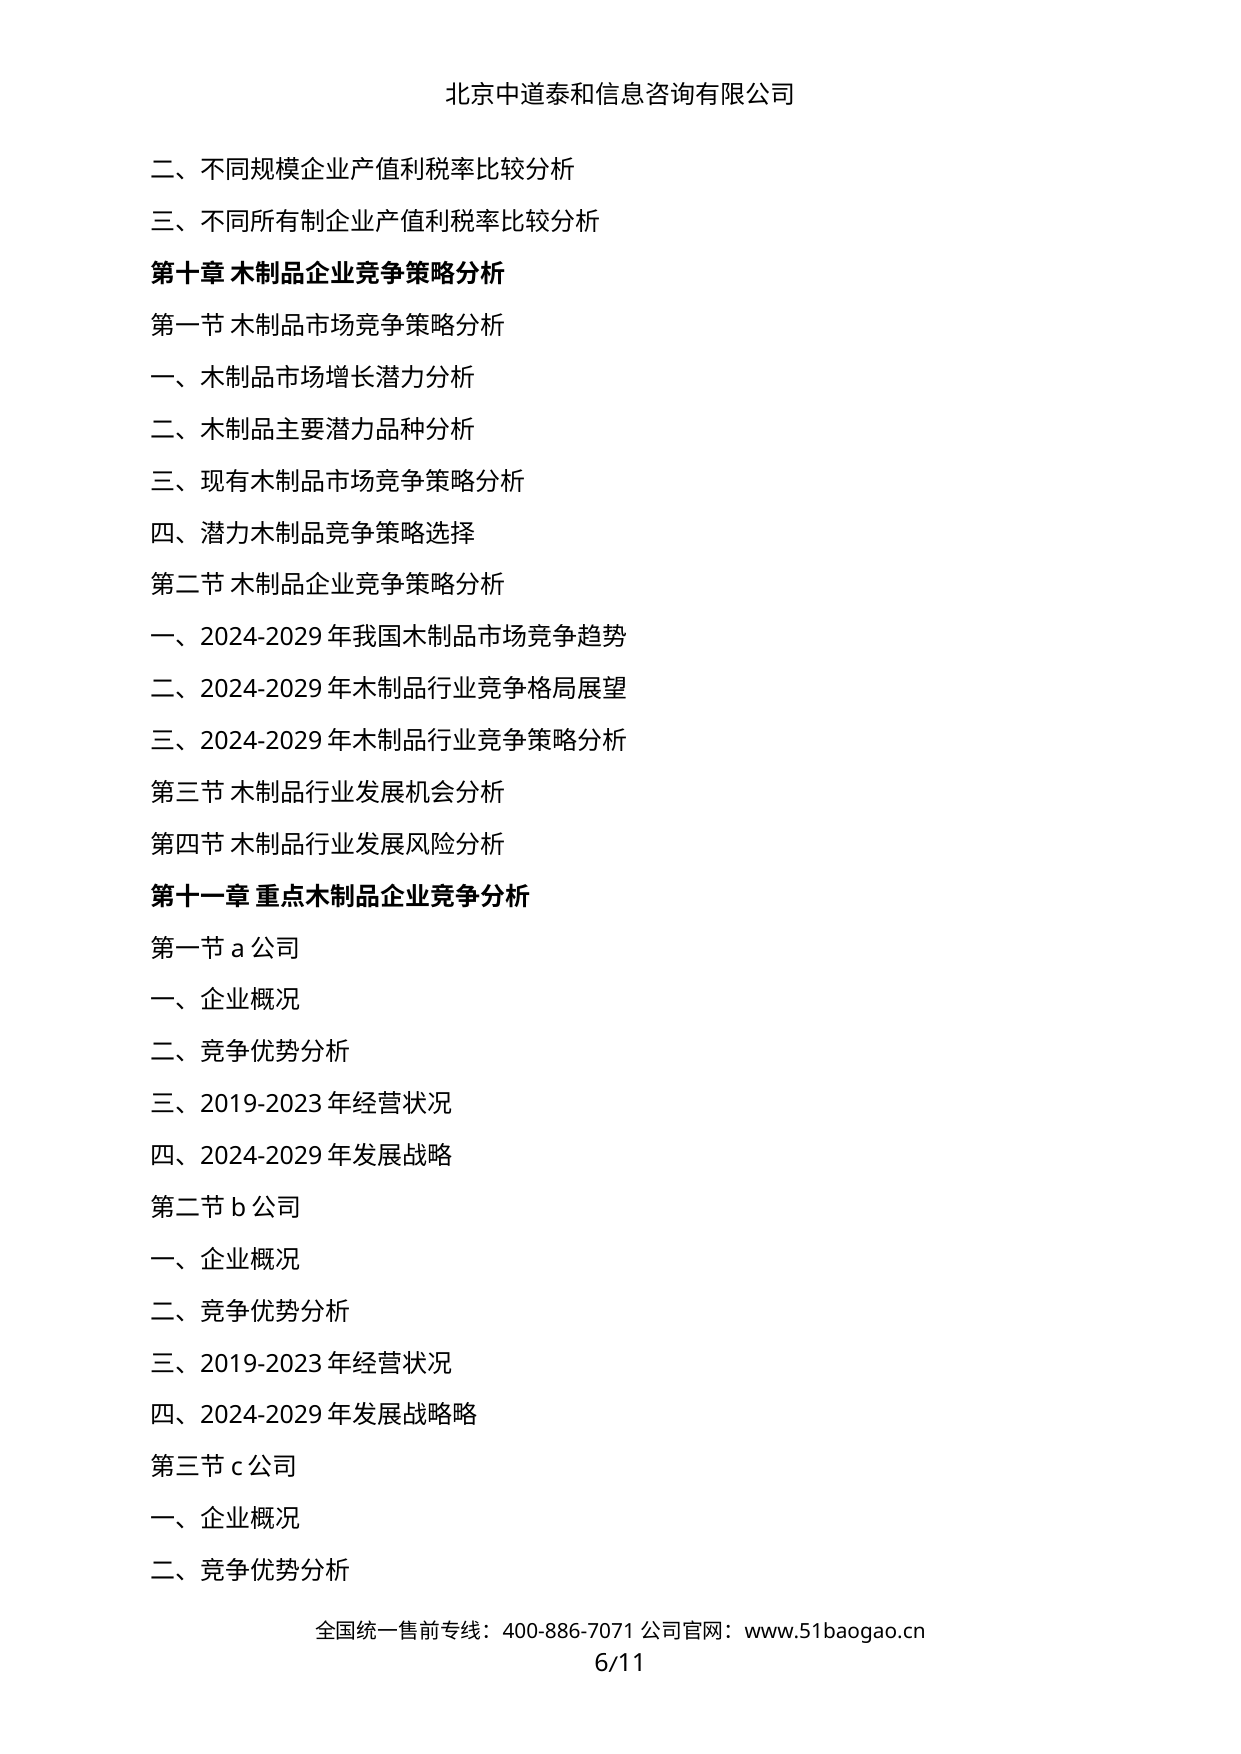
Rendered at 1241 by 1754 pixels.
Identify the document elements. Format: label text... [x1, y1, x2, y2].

text 第一节 a公司 [150, 928, 1090, 964]
text 四、2024-2029年发展战略略 [150, 1395, 1090, 1431]
text 第三节 c公司 [150, 1447, 1090, 1483]
text 四、潜力木制品竞争策略选择 [150, 513, 1090, 549]
text 三、不同所有制企业产值利税率比较分析 [150, 202, 1090, 238]
text 二、竞争优势分析 [150, 1032, 1090, 1068]
text 二、不同规模企业产值利税率比较分析 [150, 150, 1090, 186]
text 四、2024-2029年发展战略 [150, 1136, 1090, 1172]
text 三、2024-2029年木制品行业竞争策略分析 [150, 721, 1090, 757]
text 三、现有木制品市场竞争策略分析 [150, 461, 1090, 497]
text 第三节 木制品行业发展机会分析 [150, 772, 1090, 809]
text 二、木制品主要潜力品种分析 [150, 409, 1090, 446]
text 第二节 b公司 [150, 1187, 1090, 1224]
text 一、企业概况 [150, 980, 1090, 1016]
text 一、木制品市场增长潜力分析 [150, 357, 1090, 394]
text 二、竞争优势分析 [150, 1291, 1090, 1327]
text 第一节 木制品市场竞争策略分析 [150, 306, 1090, 342]
text 第十一章 重点木制品企业竞争分析 [150, 876, 1090, 912]
text 三、2019-2023年经营状况 [150, 1084, 1090, 1120]
text 二、竞争优势分析 [150, 1551, 1090, 1587]
text 第二节 木制品企业竞争策略分析 [150, 565, 1090, 601]
text 二、2024-2029年木制品行业竞争格局展望 [150, 669, 1090, 705]
text 第十章 木制品企业竞争策略分析 [150, 254, 1090, 290]
text 一、企业概况 [150, 1239, 1090, 1276]
text 第四节 木制品行业发展风险分析 [150, 824, 1090, 861]
text 一、企业概况 [150, 1499, 1090, 1535]
text 三、2019-2023年经营状况 [150, 1343, 1090, 1379]
text 一、2024-2029年我国木制品市场竞争趋势 [150, 617, 1090, 653]
